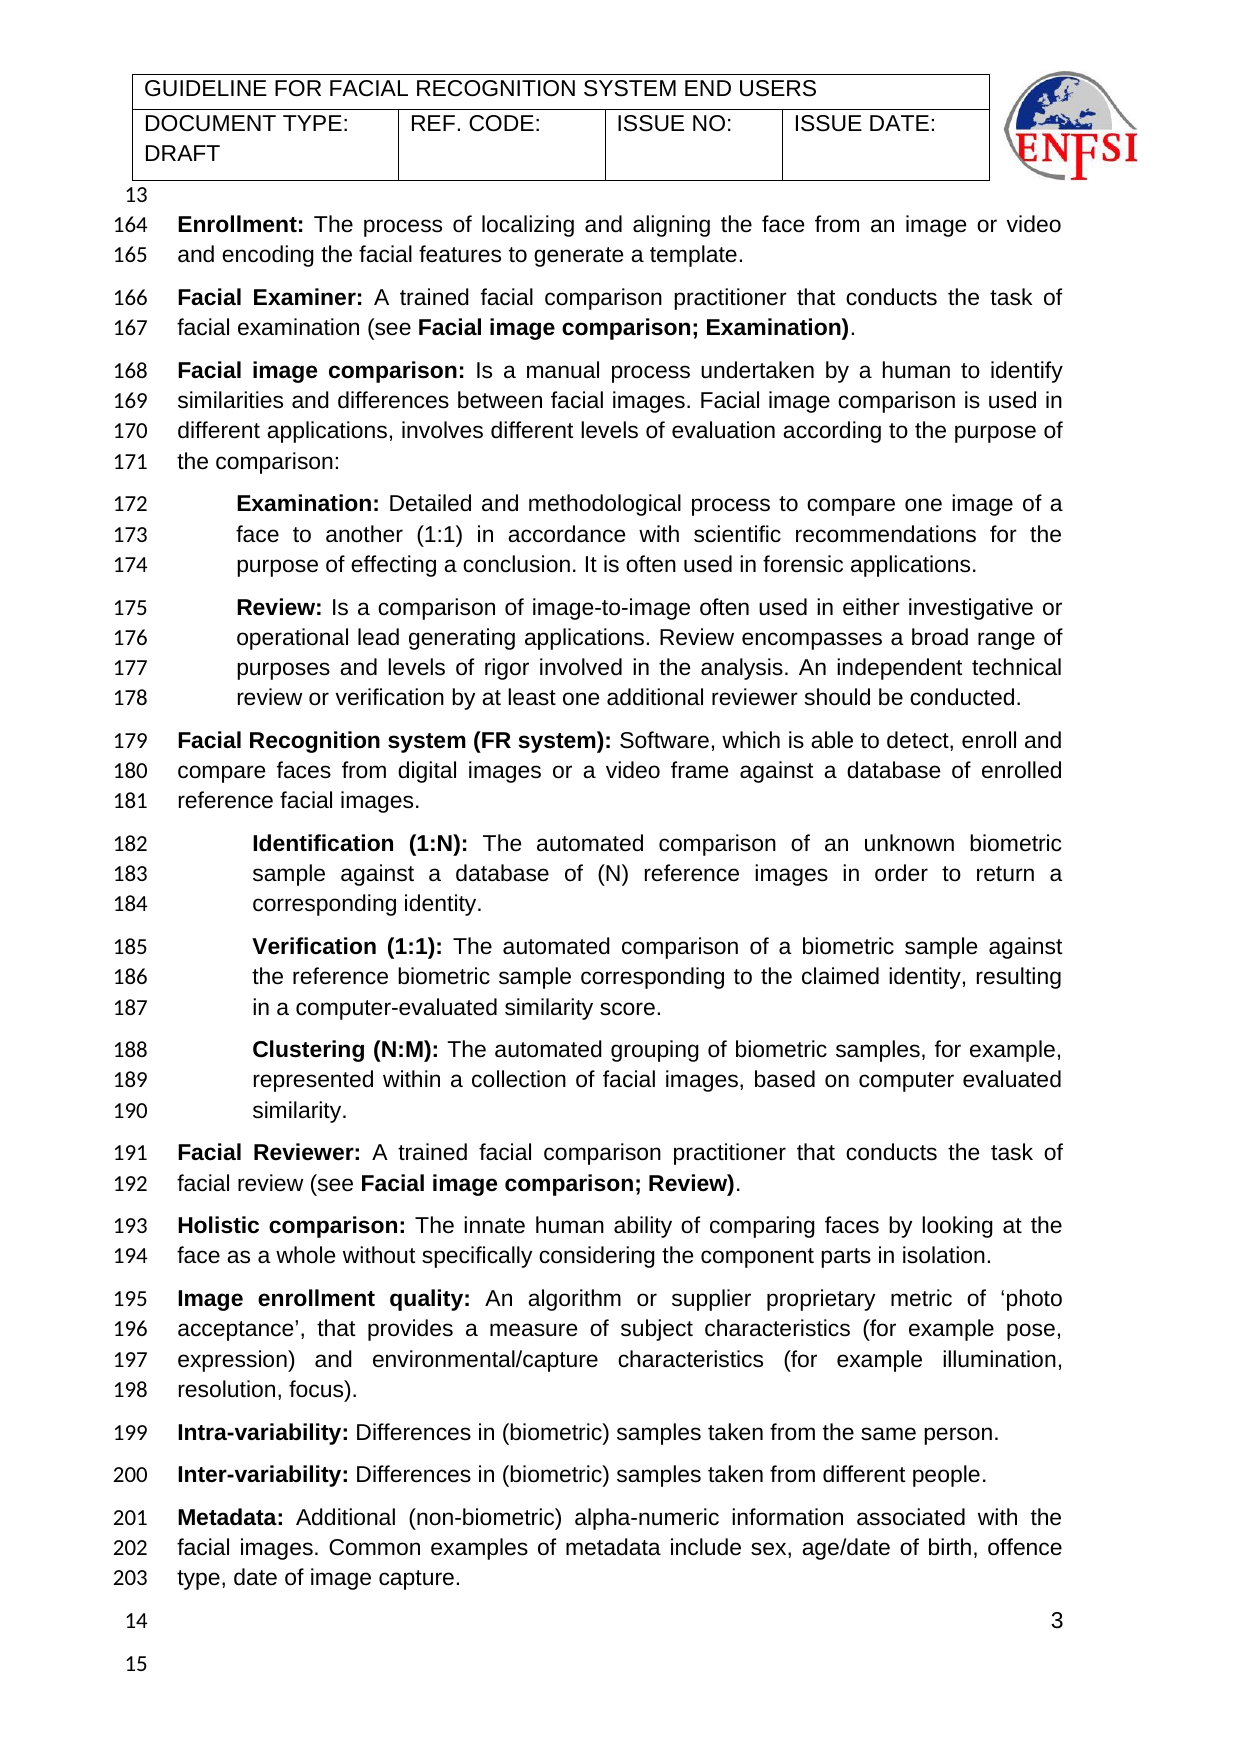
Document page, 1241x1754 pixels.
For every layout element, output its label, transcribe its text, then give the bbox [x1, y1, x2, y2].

text Enrollment: The process of localizing and aligning the face from an image or video and encoding the facial features to generate a template. [177, 211, 1063, 268]
text Identification (1:N): The automated comparison of an unknown biometric sample against a database of (N) reference images in order to return a corresponding identity. [252, 830, 1063, 917]
text Facial Reviewer: A trained facial comparison practitioner that conducts the task of facial review (see Facial image comparison; Review). [177, 1139, 1063, 1196]
text Inter-variability: Differences in (biometric) samples taken from different people. [177, 1461, 1063, 1487]
text Verification (1:1): The automated comparison of a biometric sample against the reference biometric sample corresponding to the claimed identity, resulting in a computer-evaluated similarity score. [252, 933, 1063, 1020]
text Examination: Detailed and methodological process to compare one image of a face to another (1:1) in accordance with scientific recommendations for the purpose of effecting a conclusion. It is often used in forensic applications. [236, 490, 1063, 577]
text Intra-variability: Differences in (biometric) samples taken from the same person. [177, 1418, 1063, 1445]
text Metadata: Additional (non-biometric) alpha-numeric information associated with the facial images. Common examples of metadata include sex, age/date of birth, offence type, date of image capture. [177, 1504, 1063, 1591]
text Facial Examiner: A trained facial comparison practitioner that conducts the task of facial examination (see Facial image comparison; Examination). [177, 284, 1063, 341]
text Facial Recognition system (FR system): Software, which is able to detect, enroll and compare faces from digital images or a video frame against a database of enrolled reference facial images. [177, 727, 1063, 813]
picture [1003, 70, 1138, 181]
text Review: Is a comparison of image-to-image often used in either investigative or operational lead generating applications. Review encompasses a broad range of purposes and levels of rigor involved in the analysis. An independent technical review or verification by at least one additional reviewer should be conducted. [236, 593, 1063, 710]
text Clustering (N:M): The automated grouping of biometric samples, for example, represented within a collection of facial images, based on computer evaluated similarity. [252, 1036, 1063, 1123]
text Holistic comparison: The innate human ability of comparing faces by looking at the face as a whole without specifically considering the component parts in isolation. [177, 1212, 1063, 1269]
text Facial image comparison: Is a manual process undertaken by a human to identify similarities and differences between facial images. Facial image comparison is used in different applications, involves different levels of evaluation according to the purpose of the comparison: [177, 357, 1063, 474]
text Image enrollment quality: An algorithm or supplier proprietary metric of ‘photo acceptance’, that provides a measure of subject characteristics (for example pose, expression) and environmental/capture characteristics (for example illumination, resolution, focus). [177, 1285, 1063, 1402]
